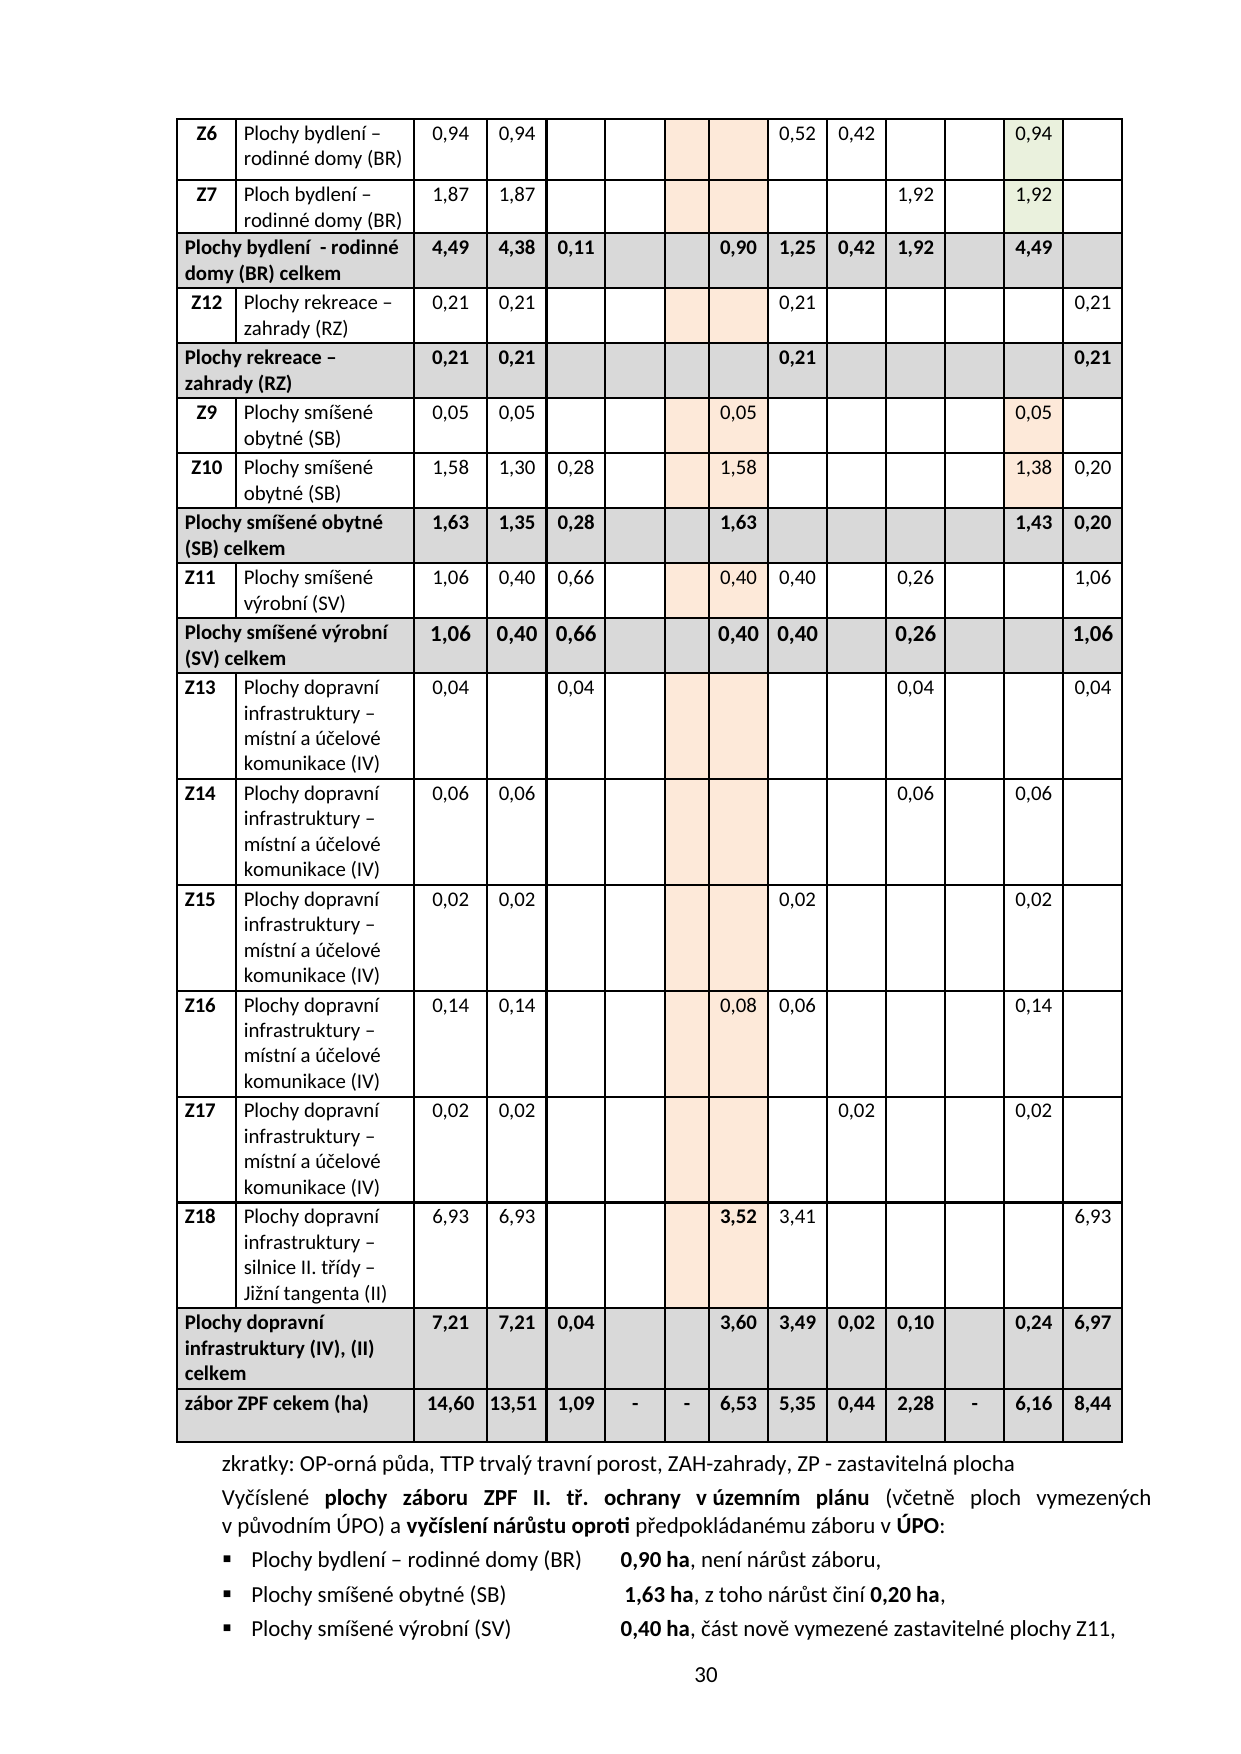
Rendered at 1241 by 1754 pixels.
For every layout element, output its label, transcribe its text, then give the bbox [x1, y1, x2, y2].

table_cell [946, 780, 1003, 884]
table_cell [887, 289, 944, 342]
table_cell 1,58 [710, 454, 767, 507]
table_cell [666, 1098, 708, 1201]
table_cell 0,14 [1005, 992, 1062, 1096]
table_cell 0,21 [415, 344, 486, 397]
table_cell 1,92 [887, 234, 944, 287]
table_cell 0,94 [415, 120, 486, 179]
table_cell zábor ZPF cekem (ha) [178, 1390, 413, 1441]
table_cell 1,63 [415, 509, 486, 562]
table_cell Z9 [178, 399, 235, 452]
table_cell [666, 509, 708, 562]
table_cell 6,93 [488, 1204, 545, 1307]
table_cell 0,21 [769, 289, 826, 342]
table_cell Z18 [178, 1204, 235, 1307]
table_cell - [946, 1390, 1003, 1441]
table_cell [946, 399, 1003, 452]
table_cell 0,08 [710, 992, 767, 1096]
table_cell 0,06 [769, 992, 826, 1096]
table_cell Plochy smíšené obytné (SB) [237, 399, 413, 452]
table_cell [828, 780, 885, 884]
table_cell Z14 [178, 780, 235, 884]
table_cell [710, 1098, 767, 1201]
table_cell 1,92 [887, 181, 944, 232]
table_cell 1,63 [710, 509, 767, 562]
table_cell [548, 1204, 604, 1307]
table_cell [1005, 344, 1062, 397]
table_cell [946, 509, 1003, 562]
table_cell 1,38 [1005, 454, 1062, 507]
list Plochy smíšené výrobní (SV) 0,40 ha, část nově vymezené zastavitelné plochy Z11, [222, 1614, 1152, 1642]
table_cell [666, 1309, 708, 1388]
table_cell [769, 1098, 826, 1201]
list Plochy smíšené obytné (SB) 1,63 ha, z toho nárůst činí 0,20 ha, [222, 1580, 1152, 1608]
table_cell 0,28 [548, 454, 604, 507]
table_cell 0,21 [488, 344, 545, 397]
table_cell [1064, 181, 1121, 232]
table_cell 0,06 [1005, 780, 1062, 884]
table_cell [666, 399, 708, 452]
table_cell 0,44 [828, 1390, 885, 1441]
table_cell 1,30 [488, 454, 545, 507]
table_cell [1064, 1098, 1121, 1201]
table_cell 1,06 [1064, 619, 1121, 672]
table_cell 1,35 [488, 509, 545, 562]
table_cell 0,40 [488, 564, 545, 617]
table_cell [666, 886, 708, 990]
table_cell [666, 619, 708, 672]
table_cell [828, 992, 885, 1096]
table_cell [666, 344, 708, 397]
table_cell [548, 399, 604, 452]
table_cell 0,14 [415, 992, 486, 1096]
table_cell 0,40 [769, 619, 826, 672]
table_cell 0,40 [769, 564, 826, 617]
table_cell 0,05 [1005, 399, 1062, 452]
table_cell - [666, 1390, 708, 1441]
table_cell [946, 181, 1003, 232]
table_cell [548, 1098, 604, 1201]
table_cell 0,21 [1064, 344, 1121, 397]
table_cell [946, 992, 1003, 1096]
table_cell [1064, 399, 1121, 452]
table_cell [548, 344, 604, 397]
table_cell Z15 [178, 886, 235, 990]
table_cell 4,49 [1005, 234, 1062, 287]
table_cell 7,21 [488, 1309, 545, 1388]
table_cell 0,04 [887, 674, 944, 778]
table_cell [887, 344, 944, 397]
table_cell [828, 1204, 885, 1307]
table_cell 0,05 [415, 399, 486, 452]
table_cell 3,41 [769, 1204, 826, 1307]
table_cell Plochy dopravní infrastruktury – místní a účelové komunikace (IV) [237, 1098, 413, 1201]
table_cell Z7 [178, 181, 235, 232]
table_cell [488, 674, 545, 778]
table_cell Z6 [178, 120, 235, 179]
table_cell 0,02 [415, 1098, 486, 1201]
table_cell [606, 564, 664, 617]
table_cell 0,21 [415, 289, 486, 342]
table_cell [548, 181, 604, 232]
table_cell 7,21 [415, 1309, 486, 1388]
table_cell [828, 564, 885, 617]
table_cell 0,21 [1064, 289, 1121, 342]
table_cell 1,92 [1005, 181, 1062, 232]
table_cell Z12 [178, 289, 235, 342]
table_cell 5,35 [769, 1390, 826, 1441]
table_cell [666, 120, 708, 179]
table_cell 6,97 [1064, 1309, 1121, 1388]
table_cell 0,40 [488, 619, 545, 672]
table_cell 0,10 [887, 1309, 944, 1388]
table_cell [710, 344, 767, 397]
list Plochy bydlení – rodinné domy (BR) 0,90 ha, není nárůst záboru, [222, 1546, 1152, 1573]
table_cell [887, 120, 944, 179]
table_cell [710, 674, 767, 778]
table_cell Plochy smíšené výrobní (SV) [237, 564, 413, 617]
table_cell [887, 399, 944, 452]
table_cell [666, 992, 708, 1096]
table_cell [946, 564, 1003, 617]
table_cell 1,09 [548, 1390, 604, 1441]
table_cell 13,51 [488, 1390, 545, 1441]
table_cell [828, 454, 885, 507]
table_cell [710, 120, 767, 179]
table_cell Plochy smíšené výrobní (SV) celkem [178, 619, 413, 672]
table_cell 0,06 [415, 780, 486, 884]
table_cell [828, 886, 885, 990]
table_cell [946, 619, 1003, 672]
table_cell [666, 780, 708, 884]
table_cell 8,44 [1064, 1390, 1121, 1441]
table_cell 0,90 [710, 234, 767, 287]
table_cell 0,24 [1005, 1309, 1062, 1388]
table_cell 0,02 [828, 1309, 885, 1388]
table_cell [946, 289, 1003, 342]
table_cell [769, 399, 826, 452]
table_cell Plochy dopravní infrastruktury (IV), (II) celkem [178, 1309, 413, 1388]
table_cell 0,42 [828, 120, 885, 179]
table_cell [606, 120, 664, 179]
table_cell Z11 [178, 564, 235, 617]
table_cell 0,04 [548, 674, 604, 778]
table_cell [606, 992, 664, 1096]
table_cell [606, 454, 664, 507]
table_cell [828, 674, 885, 778]
table_cell 0,28 [548, 509, 604, 562]
table_cell [828, 289, 885, 342]
table_cell [606, 674, 664, 778]
table_cell [1005, 674, 1062, 778]
table_cell [887, 1204, 944, 1307]
table_cell [828, 619, 885, 672]
table_cell [887, 1098, 944, 1201]
table_cell Plochy bydlení - rodinné domy (BR) celkem [178, 234, 413, 287]
table_cell 0,94 [1005, 120, 1062, 179]
table_cell 0,21 [769, 344, 826, 397]
table_cell [606, 289, 664, 342]
table_cell Z16 [178, 992, 235, 1096]
table_cell 0,02 [488, 886, 545, 990]
table_cell [666, 181, 708, 232]
table_cell [946, 454, 1003, 507]
table_cell 0,26 [887, 619, 944, 672]
table_cell Plochy dopravní infrastruktury – místní a účelové komunikace (IV) [237, 674, 413, 778]
table_cell 6,93 [1064, 1204, 1121, 1307]
table_cell [887, 886, 944, 990]
table_cell 0,66 [548, 564, 604, 617]
table_cell Z10 [178, 454, 235, 507]
table_cell [1064, 120, 1121, 179]
text zkratky: OP-orná půda, TTP trvalý travní porost, ZAH-zahrady, ZP - zastavitelná plocha [222, 1449, 1152, 1477]
table_cell [946, 674, 1003, 778]
table_cell 0,94 [488, 120, 545, 179]
table_cell 0,66 [548, 619, 604, 672]
table_cell 1,43 [1005, 509, 1062, 562]
table_cell [887, 509, 944, 562]
table_cell 1,06 [415, 619, 486, 672]
table_cell [548, 780, 604, 884]
table_cell [828, 509, 885, 562]
table_cell - [606, 1390, 664, 1441]
table_cell [1005, 619, 1062, 672]
table_cell Plochy smíšené obytné (SB) celkem [178, 509, 413, 562]
table_cell 0,21 [488, 289, 545, 342]
table_cell Plochy smíšené obytné (SB) [237, 454, 413, 507]
table_cell 1,58 [415, 454, 486, 507]
table_cell 4,38 [488, 234, 545, 287]
table_cell [946, 886, 1003, 990]
table_cell [548, 992, 604, 1096]
table_cell 6,53 [710, 1390, 767, 1441]
table_cell [769, 674, 826, 778]
table_cell 0,20 [1064, 454, 1121, 507]
table_cell [946, 1309, 1003, 1388]
table_cell [548, 289, 604, 342]
table_cell [710, 780, 767, 884]
table_cell [946, 1204, 1003, 1307]
table_cell 0,04 [1064, 674, 1121, 778]
table_cell [828, 181, 885, 232]
table_cell 0,02 [1005, 1098, 1062, 1201]
table_cell [606, 399, 664, 452]
table_cell 0,42 [828, 234, 885, 287]
table_cell [887, 992, 944, 1096]
table_cell 0,04 [415, 674, 486, 778]
table_cell [666, 1204, 708, 1307]
table_cell 6,93 [415, 1204, 486, 1307]
table_cell [606, 181, 664, 232]
table_cell 1,87 [488, 181, 545, 232]
table_cell Plochy dopravní infrastruktury – místní a účelové komunikace (IV) [237, 886, 413, 990]
table_cell 0,05 [488, 399, 545, 452]
table_cell [1064, 886, 1121, 990]
table_cell [710, 886, 767, 990]
table_cell 0,05 [710, 399, 767, 452]
table_cell Ploch bydlení – rodinné domy (BR) [237, 181, 413, 232]
table_cell [769, 509, 826, 562]
table_cell Z13 [178, 674, 235, 778]
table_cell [237, 120, 413, 179]
table_cell [666, 454, 708, 507]
table_cell [606, 780, 664, 884]
table_cell [946, 120, 1003, 179]
table_cell Z17 [178, 1098, 235, 1201]
table_cell [710, 289, 767, 342]
table_cell 1,06 [415, 564, 486, 617]
table_cell 2,28 [887, 1390, 944, 1441]
table_cell 1,87 [415, 181, 486, 232]
table_cell [946, 344, 1003, 397]
table_cell [887, 454, 944, 507]
table_cell 0,14 [488, 992, 545, 1096]
table_cell [828, 399, 885, 452]
table_cell [710, 181, 767, 232]
table_cell Plochy dopravní infrastruktury – místní a účelové komunikace (IV) [237, 992, 413, 1096]
table_cell [606, 344, 664, 397]
table_cell 1,06 [1064, 564, 1121, 617]
table_cell 4,49 [415, 234, 486, 287]
table_cell Plochy dopravní infrastruktury – silnice II. třídy – Jižní tangenta (II) [237, 1204, 413, 1307]
table_cell 0,11 [548, 234, 604, 287]
table_cell [769, 454, 826, 507]
table_cell [1005, 564, 1062, 617]
table_cell [548, 120, 604, 179]
table_cell [666, 234, 708, 287]
table_cell 6,16 [1005, 1390, 1062, 1441]
table_cell [666, 289, 708, 342]
table_cell [606, 1098, 664, 1201]
table_cell 0,02 [488, 1098, 545, 1201]
table_cell 0,02 [415, 886, 486, 990]
table_cell [769, 181, 826, 232]
table_cell 0,26 [887, 564, 944, 617]
table_cell Plochy dopravní infrastruktury – místní a účelové komunikace (IV) [237, 780, 413, 884]
table_cell [1005, 1204, 1062, 1307]
table_cell [606, 1309, 664, 1388]
table_cell [606, 886, 664, 990]
text Vyčíslené plochy záboru ZPF II. tř. ochrany v územním plánu (včetně ploch vymezených v původním ÚPO) a vyčíslení nárůstu oproti předpokládanému záboru v ÚPO: [222, 1483, 1152, 1539]
table_cell 14,60 [415, 1390, 486, 1441]
table_cell 0,20 [1064, 509, 1121, 562]
table_cell [606, 509, 664, 562]
table_cell 0,40 [710, 564, 767, 617]
table_cell 0,04 [548, 1309, 604, 1388]
table_cell 3,60 [710, 1309, 767, 1388]
table_cell [769, 780, 826, 884]
table_cell [946, 1098, 1003, 1201]
table_cell [1064, 992, 1121, 1096]
table_cell 0,06 [488, 780, 545, 884]
table_cell [666, 674, 708, 778]
table_cell [548, 886, 604, 990]
table_cell 3,52 [710, 1204, 767, 1307]
table_cell [666, 564, 708, 617]
table_cell 0,02 [769, 886, 826, 990]
table_cell [946, 234, 1003, 287]
table_cell 1,25 [769, 234, 826, 287]
table_cell [1064, 780, 1121, 884]
table_cell [828, 344, 885, 397]
table_cell 3,49 [769, 1309, 826, 1388]
table_cell [1064, 234, 1121, 287]
table_cell Plochy rekreace – zahrady (RZ) [237, 289, 413, 342]
table_cell [1005, 289, 1062, 342]
table_cell 0,52 [769, 120, 826, 179]
table_cell [606, 234, 664, 287]
table_cell [606, 1204, 664, 1307]
table_cell 0,02 [828, 1098, 885, 1201]
table_cell Plochy rekreace – zahrady (RZ) [178, 344, 413, 397]
table_cell 0,06 [887, 780, 944, 884]
table_cell 0,02 [1005, 886, 1062, 990]
table_cell 0,40 [710, 619, 767, 672]
table_cell [606, 619, 664, 672]
